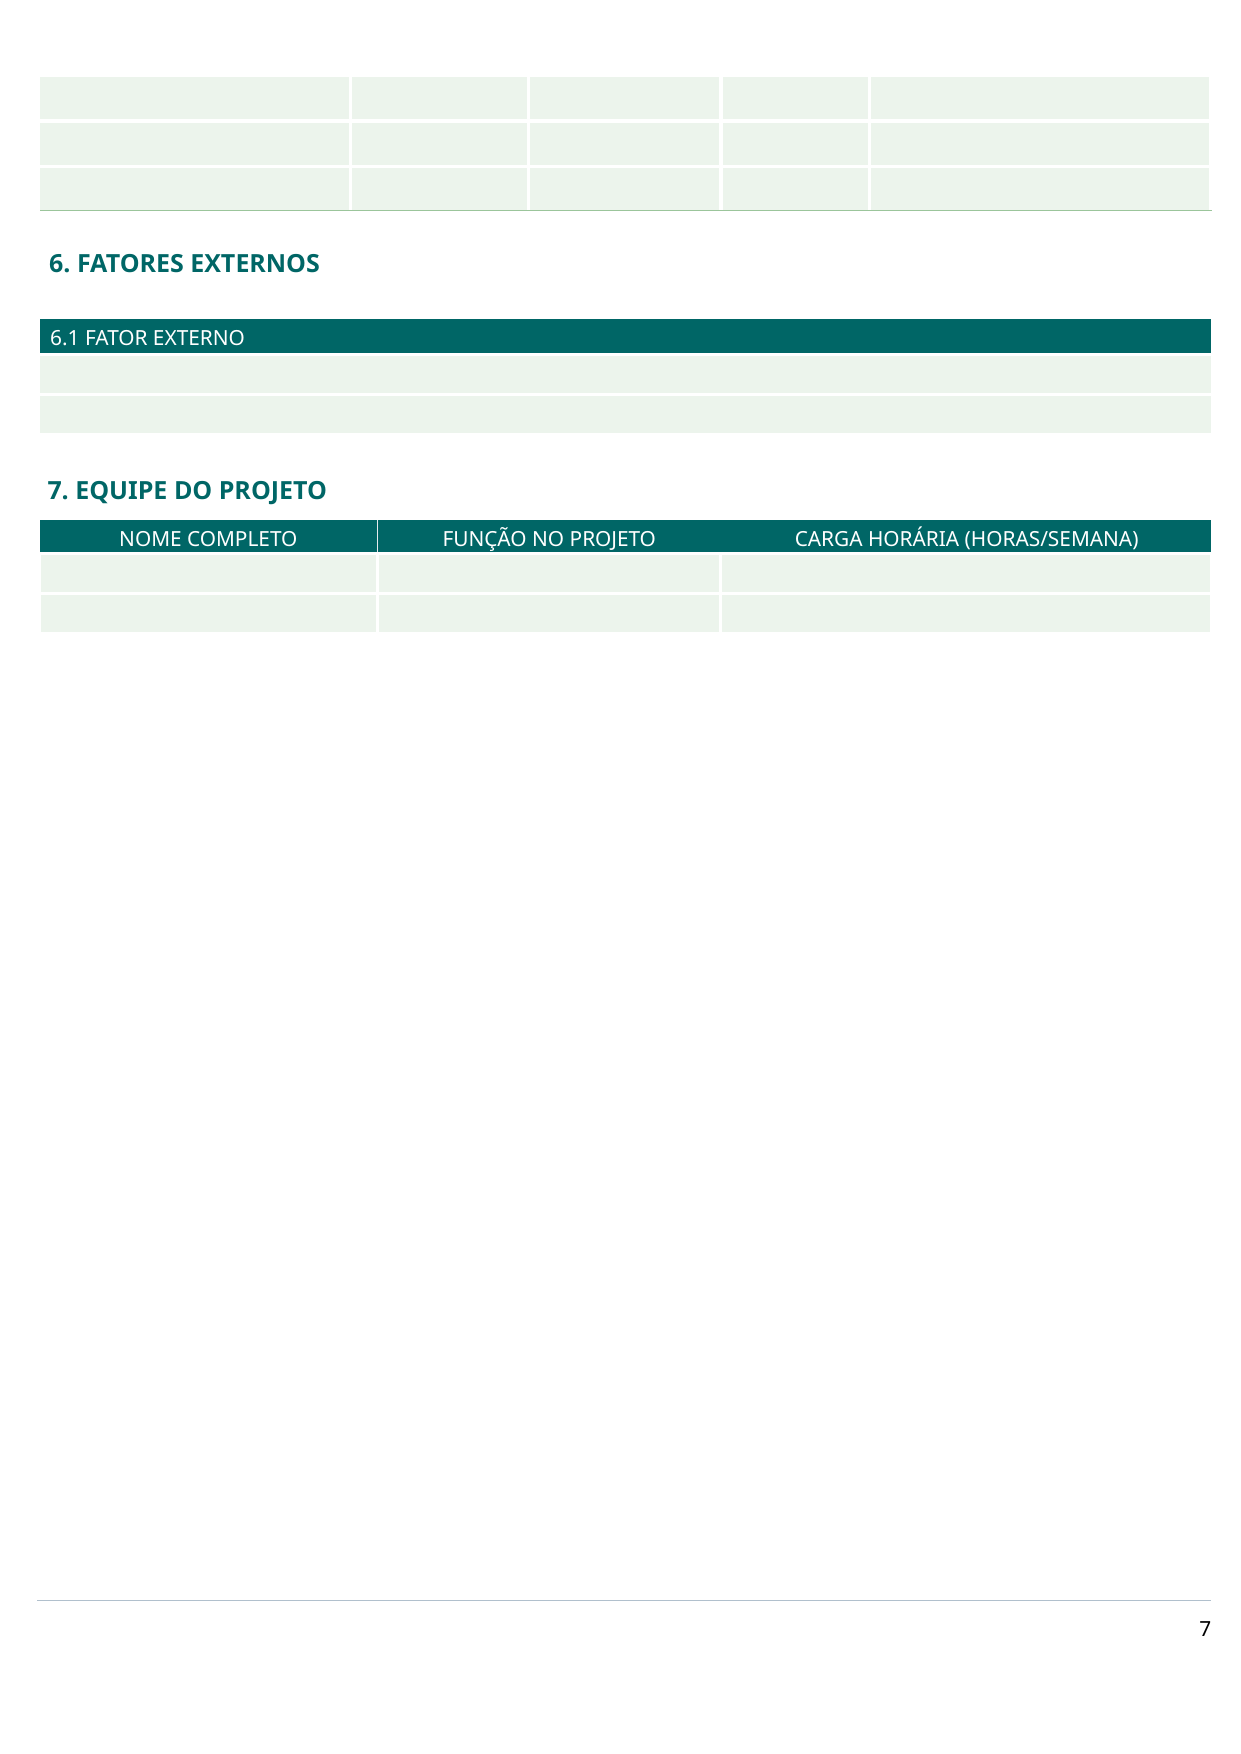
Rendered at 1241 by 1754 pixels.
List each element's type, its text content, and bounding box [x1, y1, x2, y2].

table_cell [723, 77, 868, 119]
table_cell [871, 77, 1209, 119]
table_cell [41, 555, 376, 592]
table_header NOME COMPLETO [40, 520, 377, 552]
table_cell [723, 168, 868, 210]
table_cell [352, 168, 527, 210]
table_cell [871, 123, 1209, 165]
table_header FUNÇÃO nO PROJETO [378, 520, 721, 552]
table_cell [530, 168, 719, 210]
table_header 7. EQUIPE DO PROJETO [36, 439, 1206, 513]
table_cell [40, 123, 349, 165]
table_cell [40, 77, 349, 119]
table_cell [530, 123, 719, 165]
table_cell [41, 595, 376, 632]
subtitle 6. FATORES EXTERNOS [49, 246, 1211, 279]
table_cell [40, 396, 1211, 433]
table_header CARGA HORÁRIA (horas/semana) [721, 520, 1211, 552]
table_cell [722, 555, 1210, 592]
table_cell [722, 595, 1210, 632]
table_header 6.1 FATOR EXTERNO [40, 319, 1211, 353]
table_cell [40, 356, 1211, 393]
table_cell [530, 77, 719, 119]
table_cell [379, 555, 719, 592]
table_cell [40, 168, 349, 210]
table_cell [379, 595, 719, 632]
table_cell [723, 123, 868, 165]
table_cell [352, 123, 527, 165]
table_cell [871, 168, 1209, 210]
table_cell [352, 77, 527, 119]
